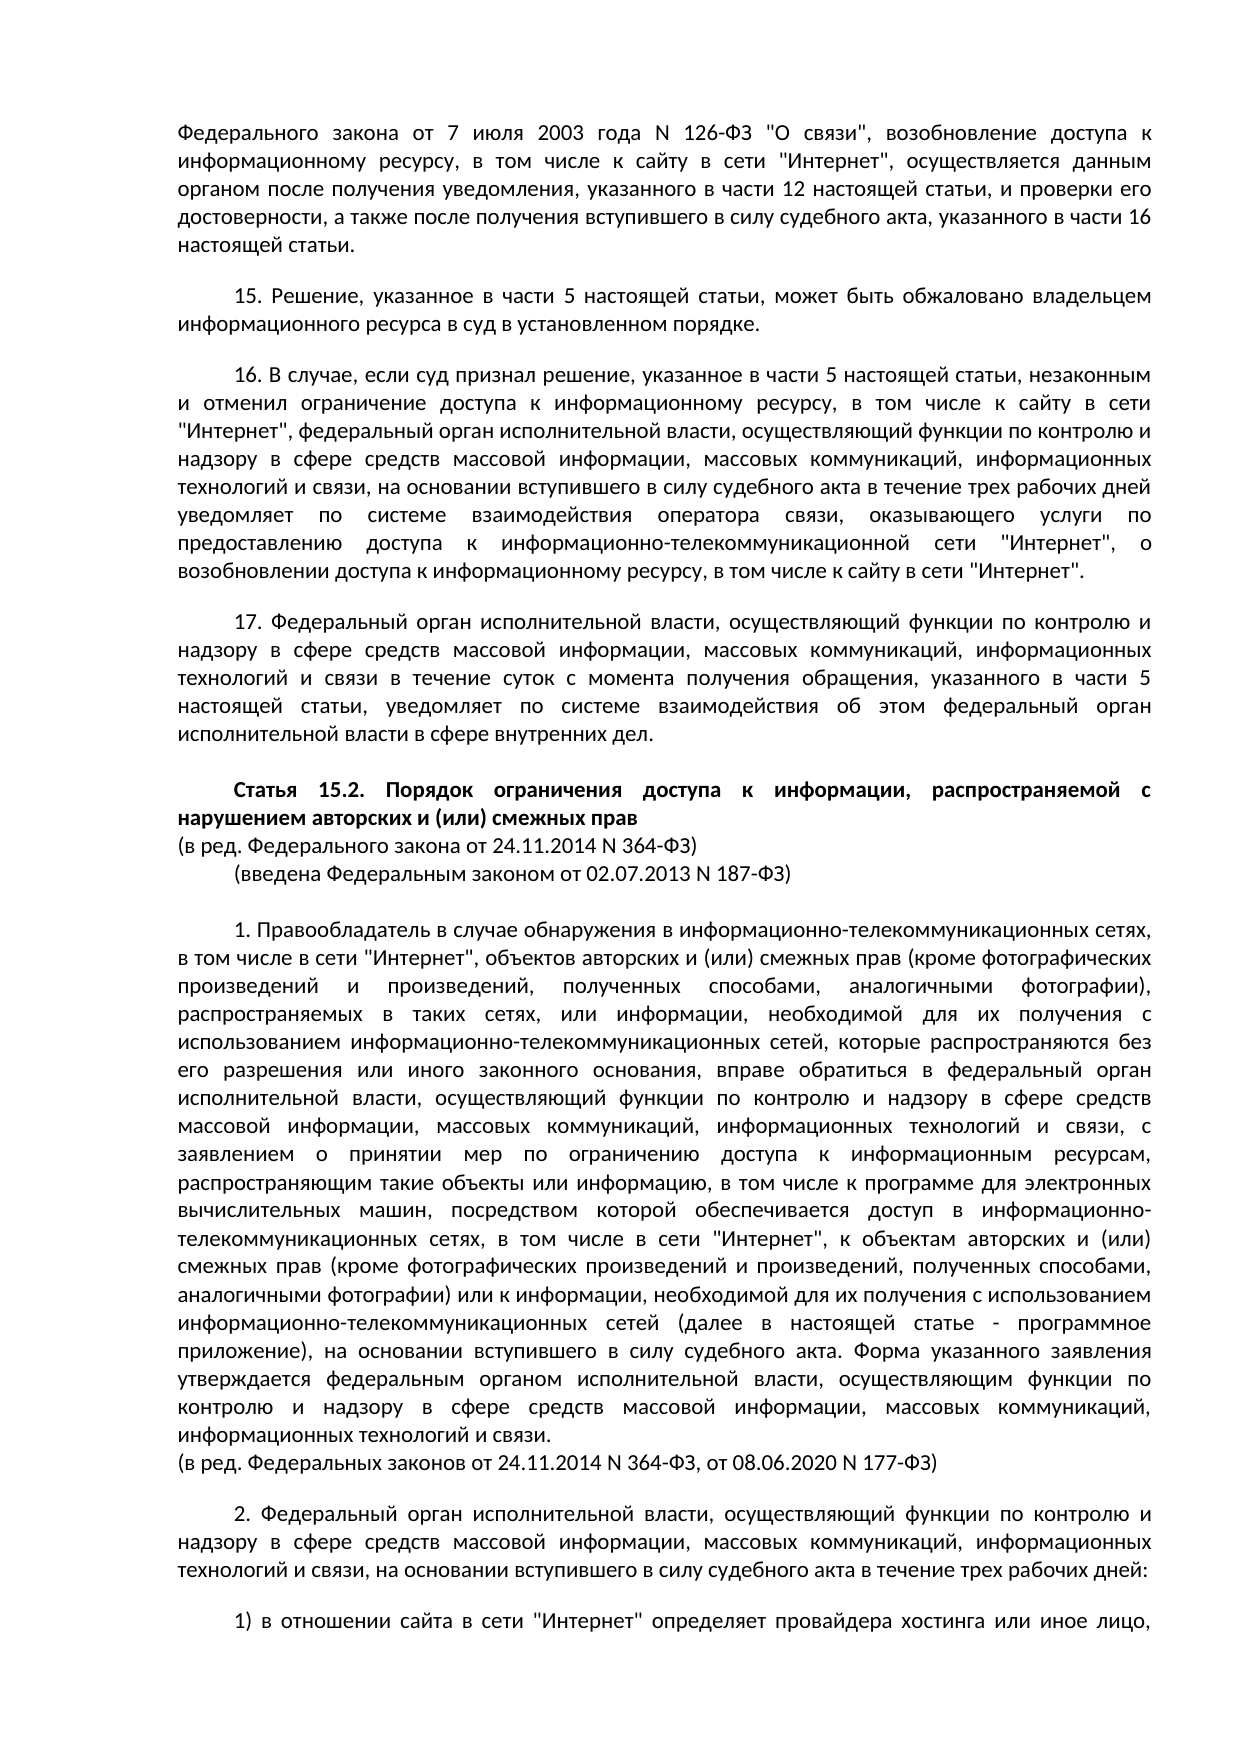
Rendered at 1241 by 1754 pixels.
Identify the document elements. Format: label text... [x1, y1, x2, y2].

text 15. Решение, указанное в части 5 настоящей статьи, может быть обжаловано владельцем информационного ресурса в суд в установленном порядке. [177, 281, 1152, 337]
text (в ред. Федеральных законов от 24.11.2014 N 364-ФЗ, от 08.06.2020 N 177-ФЗ) [177, 1448, 1152, 1476]
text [177, 1606, 1152, 1634]
text 16. В случае, если суд признал решение, указанное в части 5 настоящей статьи, незаконным и отменил ограничение доступа к информационному ресурсу, в том числе к сайту в сети "Интернет", федеральный орган исполнительной власти, осуществляющий функции по контролю и надзору в сфере средств массовой информации, массовых коммуникаций, информационных технологий и связи, на основании вступившего в силу судебного акта в течение трех рабочих дней уведомляет по системе взаимодействия оператора связи, оказывающего услуги по предоставлению доступа к информационно-телекоммуникационной сети "Интернет", о возобновлении доступа к информационному ресурсу, в том числе к сайту в сети "Интернет". [177, 360, 1152, 584]
text 2. Федеральный орган исполнительной власти, осуществляющий функции по контролю и надзору в сфере средств массовой информации, массовых коммуникаций, информационных технологий и связи, на основании вступившего в силу судебного акта в течение трех рабочих дней: [177, 1499, 1152, 1583]
text 1. Правообладатель в случае обнаружения в информационно-телекоммуникационных сетях, в том числе в сети "Интернет", объектов авторских и (или) смежных прав (кроме фотографических произведений и произведений, полученных способами, аналогичными фотографии), распространяемых в таких сетях, или информации, необходимой для их получения с использованием информационно-телекоммуникационных сетей, которые распространяются без его разрешения или иного законного основания, вправе обратиться в федеральный орган исполнительной власти, осуществляющий функции по контролю и надзору в сфере средств массовой информации, массовых коммуникаций, информационных технологий и связи, с заявлением о принятии мер по ограничению доступа к информационным ресурсам, распространяющим такие объекты или информацию, в том числе к программе для электронных вычислительных машин, посредством которой обеспечивается доступ в информационно-телекоммуникационных сетях, в том числе в сети "Интернет", к объектам авторских и (или) смежных прав (кроме фотографических произведений и произведений, полученных способами, аналогичными фотографии) или к информации, необходимой для их получения с использованием информационно-телекоммуникационных сетей (далее в настоящей статье - программное приложение), на основании вступившего в силу судебного акта. Форма указанного заявления утверждается федеральным органом исполнительной власти, осуществляющим функции по контролю и надзору в сфере средств массовой информации, массовых коммуникаций, информационных технологий и связи. [177, 915, 1152, 1448]
text 17. Федеральный орган исполнительной власти, осуществляющий функции по контролю и надзору в сфере средств массовой информации, массовых коммуникаций, информационных технологий и связи в течение суток с момента получения обращения, указанного в части 5 настоящей статьи, уведомляет по системе взаимодействия об этом федеральный орган исполнительной власти в сфере внутренних дел. [177, 607, 1152, 747]
text (введена Федеральным законом от 02.07.2013 N 187-ФЗ) [177, 859, 1152, 887]
text (в ред. Федерального закона от 24.11.2014 N 364-ФЗ) [177, 831, 1152, 859]
title Статья 15.2. Порядок ограничения доступа к информации, распространяемой с нарушением авторских и (или) смежных прав [177, 775, 1152, 831]
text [177, 118, 1152, 258]
